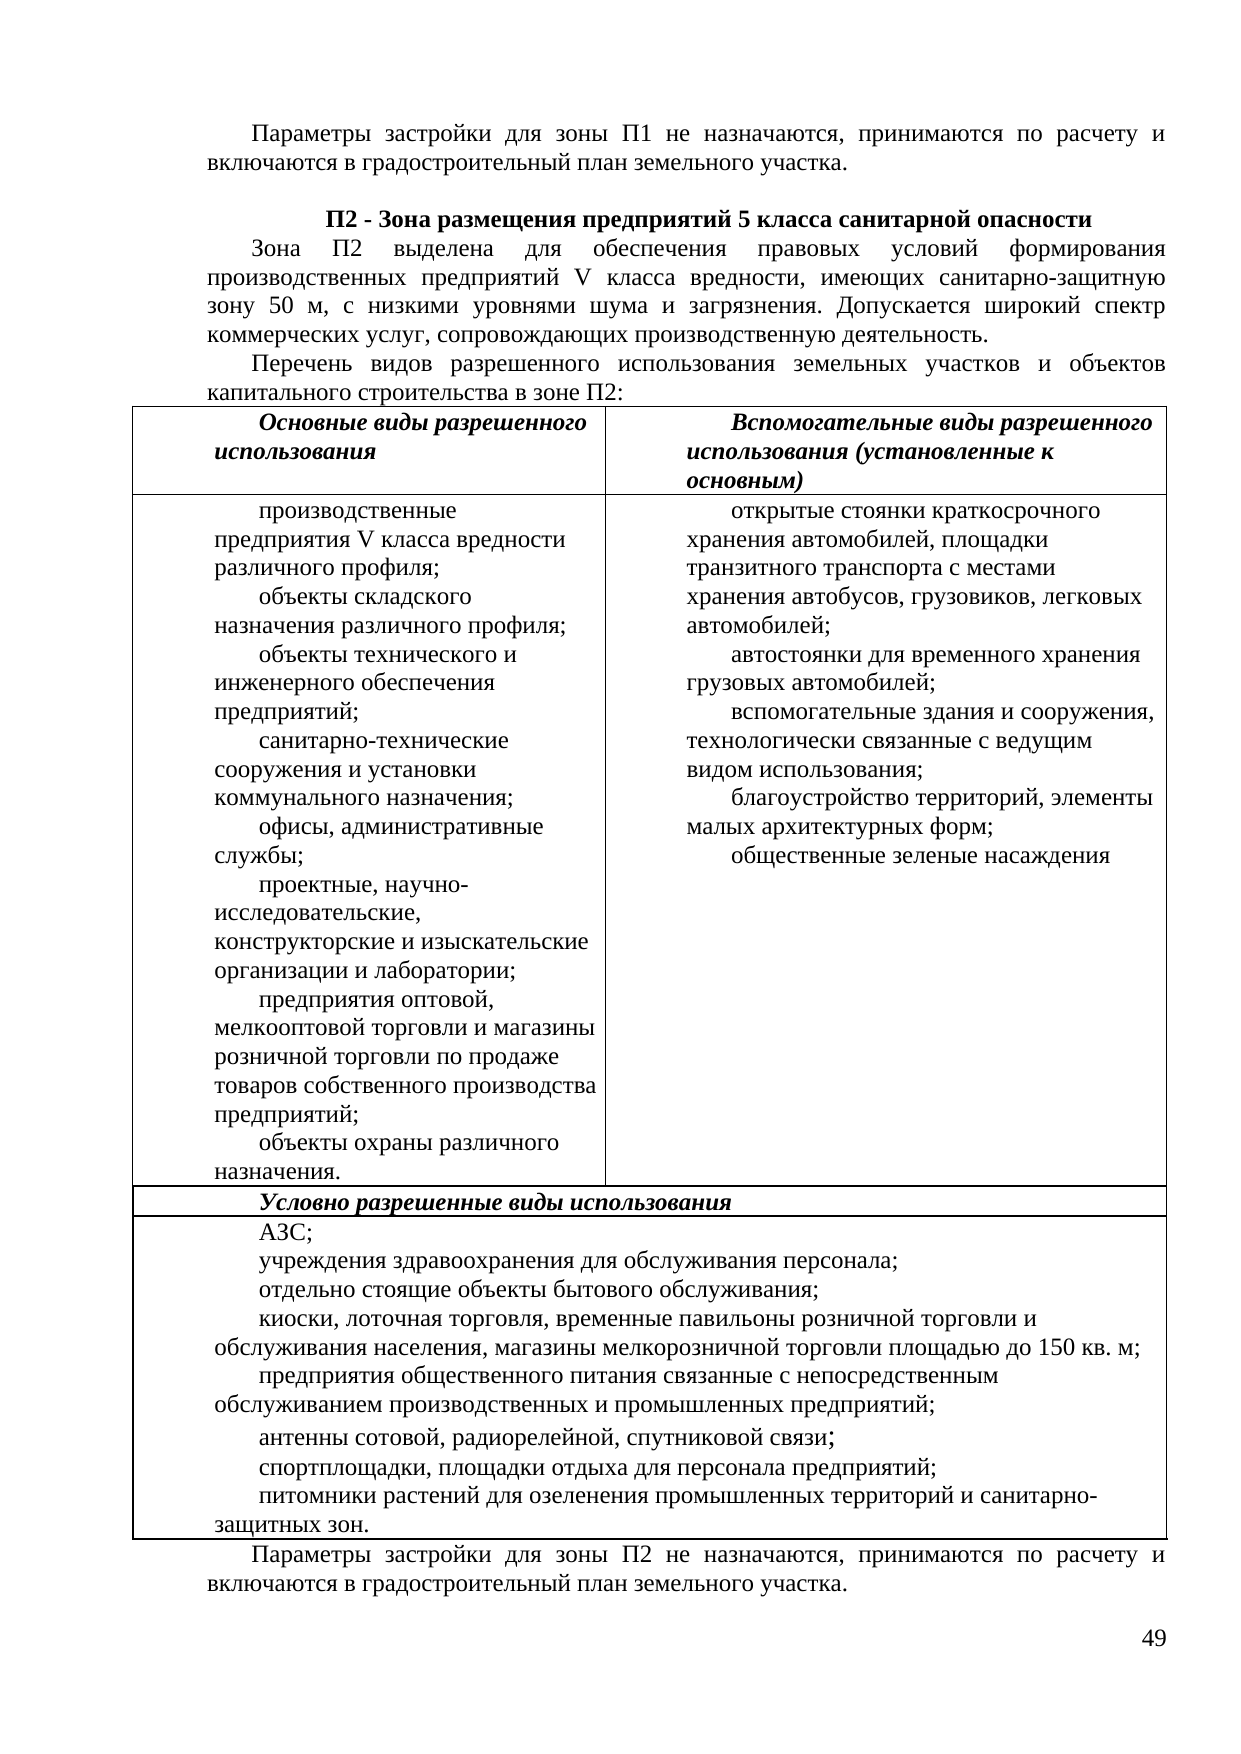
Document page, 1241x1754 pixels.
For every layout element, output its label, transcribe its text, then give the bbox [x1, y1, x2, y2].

table_cell Условно разрешенные виды использования [134, 1187, 1166, 1215]
text Параметры застройки для зоны П2 не назначаются, принимаются по расчету и включаются в градостроительный план земельного участка. [207, 1540, 1167, 1597]
text Параметры застройки для зоны П1 не назначаются, принимаются по расчету и включаются в градостроительный план земельного участка. [207, 118, 1167, 176]
text Зона П2 выделена для обеспечения правовых условий формирования производственных предприятий V класса вредности, имеющих санитарно-защитную зону , с низкими уровнями шума и загрязнения. Допускается широкий спектр коммерческих услуг, сопровождающих производственную деятельность. [207, 233, 1167, 348]
table_cell АЗС; учреждения здравоохранения для обслуживания персонала; отдельно стоящие объекты бытового обслуживания; киоски, лоточная торговля, временные павильоны розничной торговли и обслуживания населения, магазины мелкорозничной торговли площадью до ; предприятия общественного питания связанные с непосредственным обслуживанием производственных и промышленных предприятий; антенны сотовой, радиорелейной, спутниковой связи; спортплощадки, площадки отдыха для персонала предприятий; питомники растений для озеленения промышленных территорий и санитарно-защитных зон. [134, 1217, 1166, 1538]
table_cell производственные предприятия V класса вредности различного профиля; объекты складского назначения различного профиля; объекты технического и инженерного обеспечения предприятий; санитарно-технические сооружения и установки коммунального назначения; офисы, административные службы; проектные, научно-исследовательские, конструкторские и изыскательские организации и лаборатории; предприятия оптовой, мелкооптовой торговли и магазины розничной торговли по продаже товаров собственного производства предприятий; объекты охраны различного назначения. [133, 495, 605, 1185]
table_header Основные виды разрешенного использования [133, 407, 605, 493]
table_header Вспомогательные виды разрешенного использования (установленные к основным) [606, 407, 1166, 493]
text П2 - Зона размещения предприятий 5 класса санитарной опасности [207, 204, 1167, 233]
text Перечень видов разрешенного использования земельных участков и объектов капитального строительства в зоне П2: [207, 348, 1167, 406]
